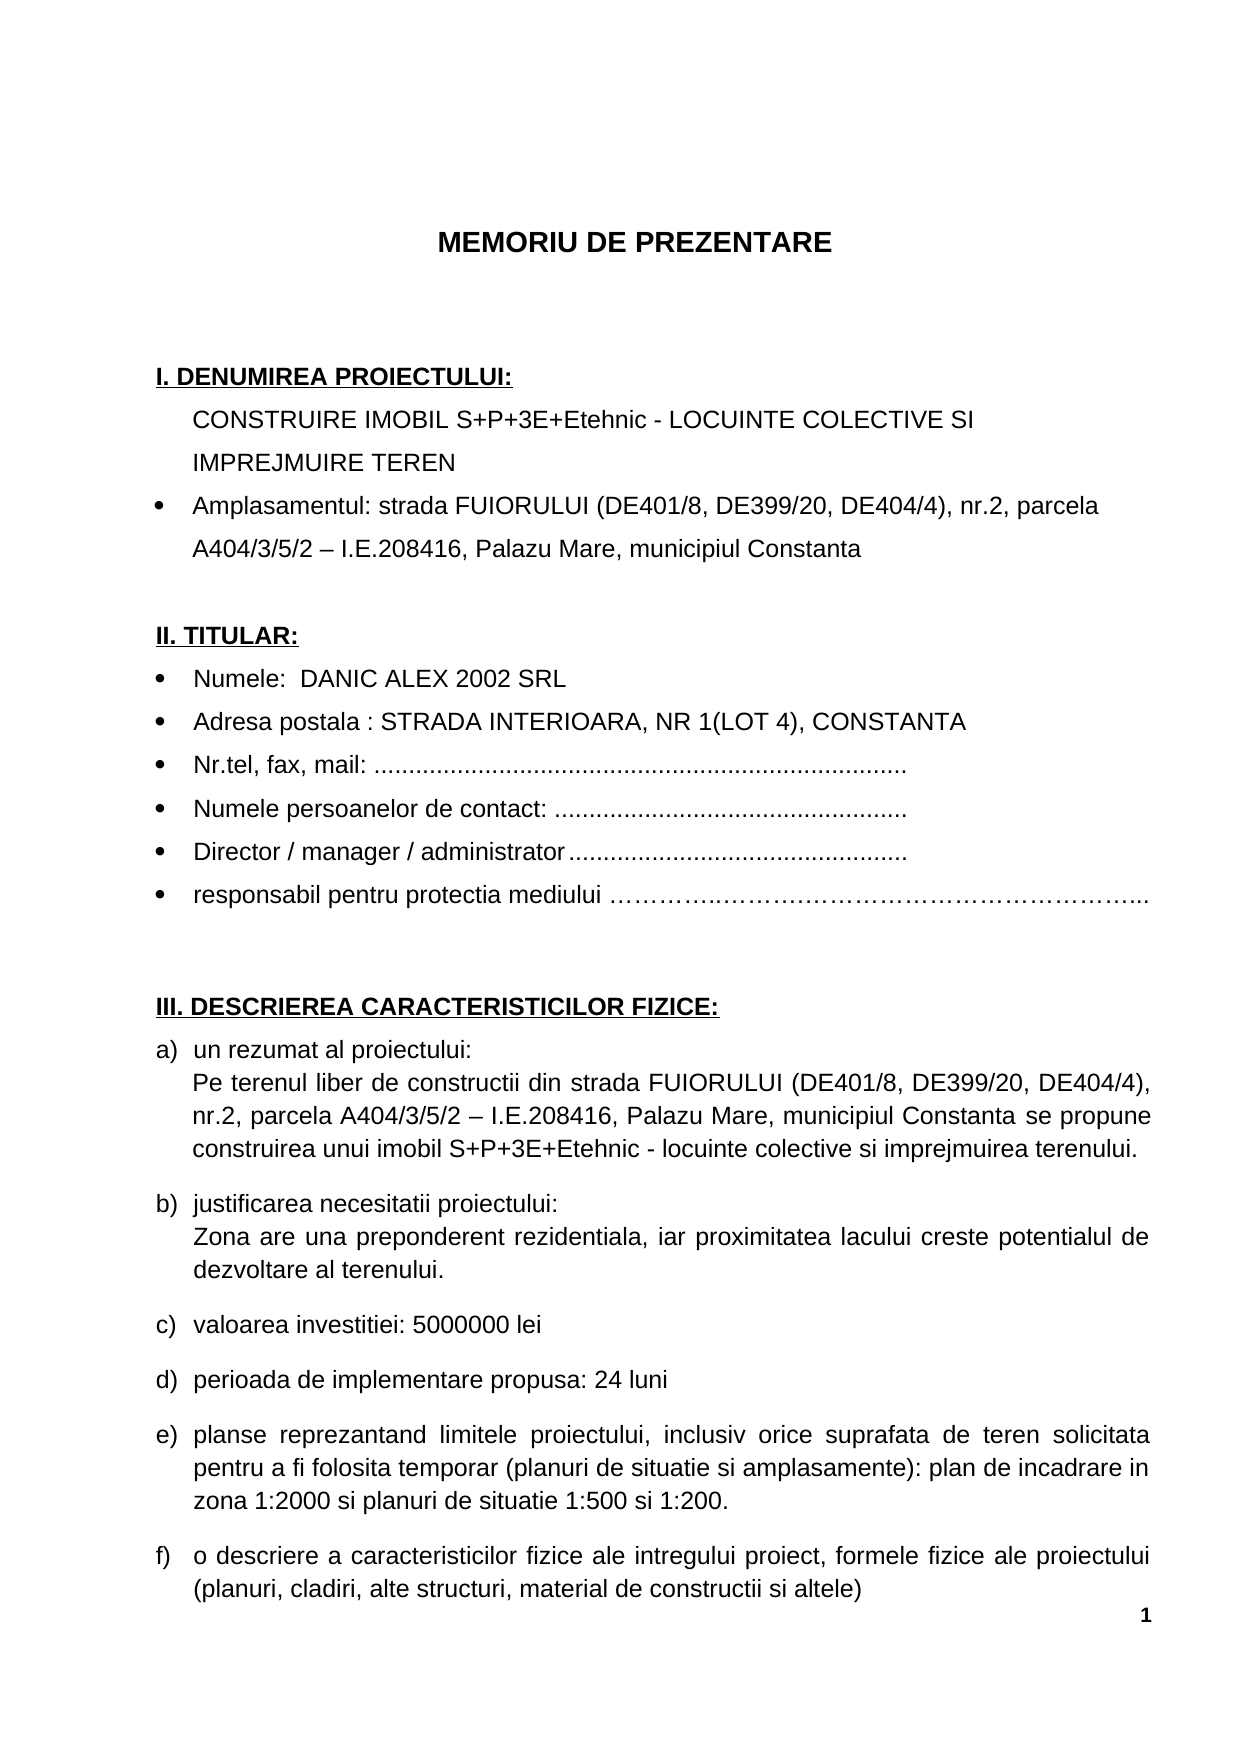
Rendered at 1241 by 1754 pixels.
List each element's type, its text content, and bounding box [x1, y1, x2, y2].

list Nr.tel, fax, mail: ............................................................................. [156, 750, 1152, 779]
text II. TITULAR: [118, 621, 1152, 649]
list valoarea investitiei: 5000000 lei [156, 1310, 1152, 1339]
list Director / manager / administrator ................................................. [156, 837, 1152, 866]
text Pe terenul liber de constructii din strada FUIORULUI (DE401/8, DE399/20, DE404/4), nr.2, parcela A404/3/5/2 – I.E.208416, Palazu Mare, municipiul Constanta se propune construirea unui imobil S+P+3E+Etehnic - locuinte colective si imprejmuirea terenului. [192, 1068, 1152, 1163]
list perioada de implementare propusa: 24 luni [156, 1365, 1152, 1394]
text Zona are una preponderent rezidentiala, iar proximitatea lacului creste potentialul de dezvoltare al terenului. [193, 1222, 1152, 1284]
list Amplasamentul: strada FUIORULUI (DE401/8, DE399/20, DE404/4), nr.2, parcela A404/3/5/2 – I.E.208416, Palazu Mare, municipiul Constanta [154, 491, 1152, 563]
text III. DESCRIEREA CARACTERISTICILOR FIZICE: [118, 992, 1152, 1021]
list o descriere a caracteristicilor fizice ale intregului proiect, formele fizice ale proiectului (planuri, cladiri, alte structuri, material de constructii si altele) [156, 1541, 1152, 1603]
list Adresa postala : STRADA INTERIOARA, NR 1(LOT 4), CONSTANTA [156, 707, 1152, 736]
text CONSTRUIRE IMOBIL S+P+3E+Etehnic - LOCUINTE COLECTIVE SI IMPREJMUIRE TEREN [192, 405, 1152, 477]
subtitle MEMORIU DE PREZENTARE [118, 225, 1152, 259]
list planse reprezantand limitele proiectului, inclusiv orice suprafata de teren solicitata pentru a fi folosita temporar (planuri de situatie si amplasamente): plan de incadrare in zona 1:2000 si planuri de situatie 1:500 si 1:200. [156, 1420, 1152, 1515]
list un rezumat al proiectului: [156, 1035, 1152, 1064]
list Numele: DANIC ALEX 2002 SRL [156, 664, 1152, 693]
list Numele persoanelor de contact: ................................................... [156, 793, 1152, 822]
list responsabil pentru protectia mediului …………..……….…………………………………... [156, 880, 1152, 909]
list I. DENUMIREA PROIECTULUI: [156, 362, 1152, 391]
list justificarea necesitatii proiectului: [156, 1189, 1152, 1218]
